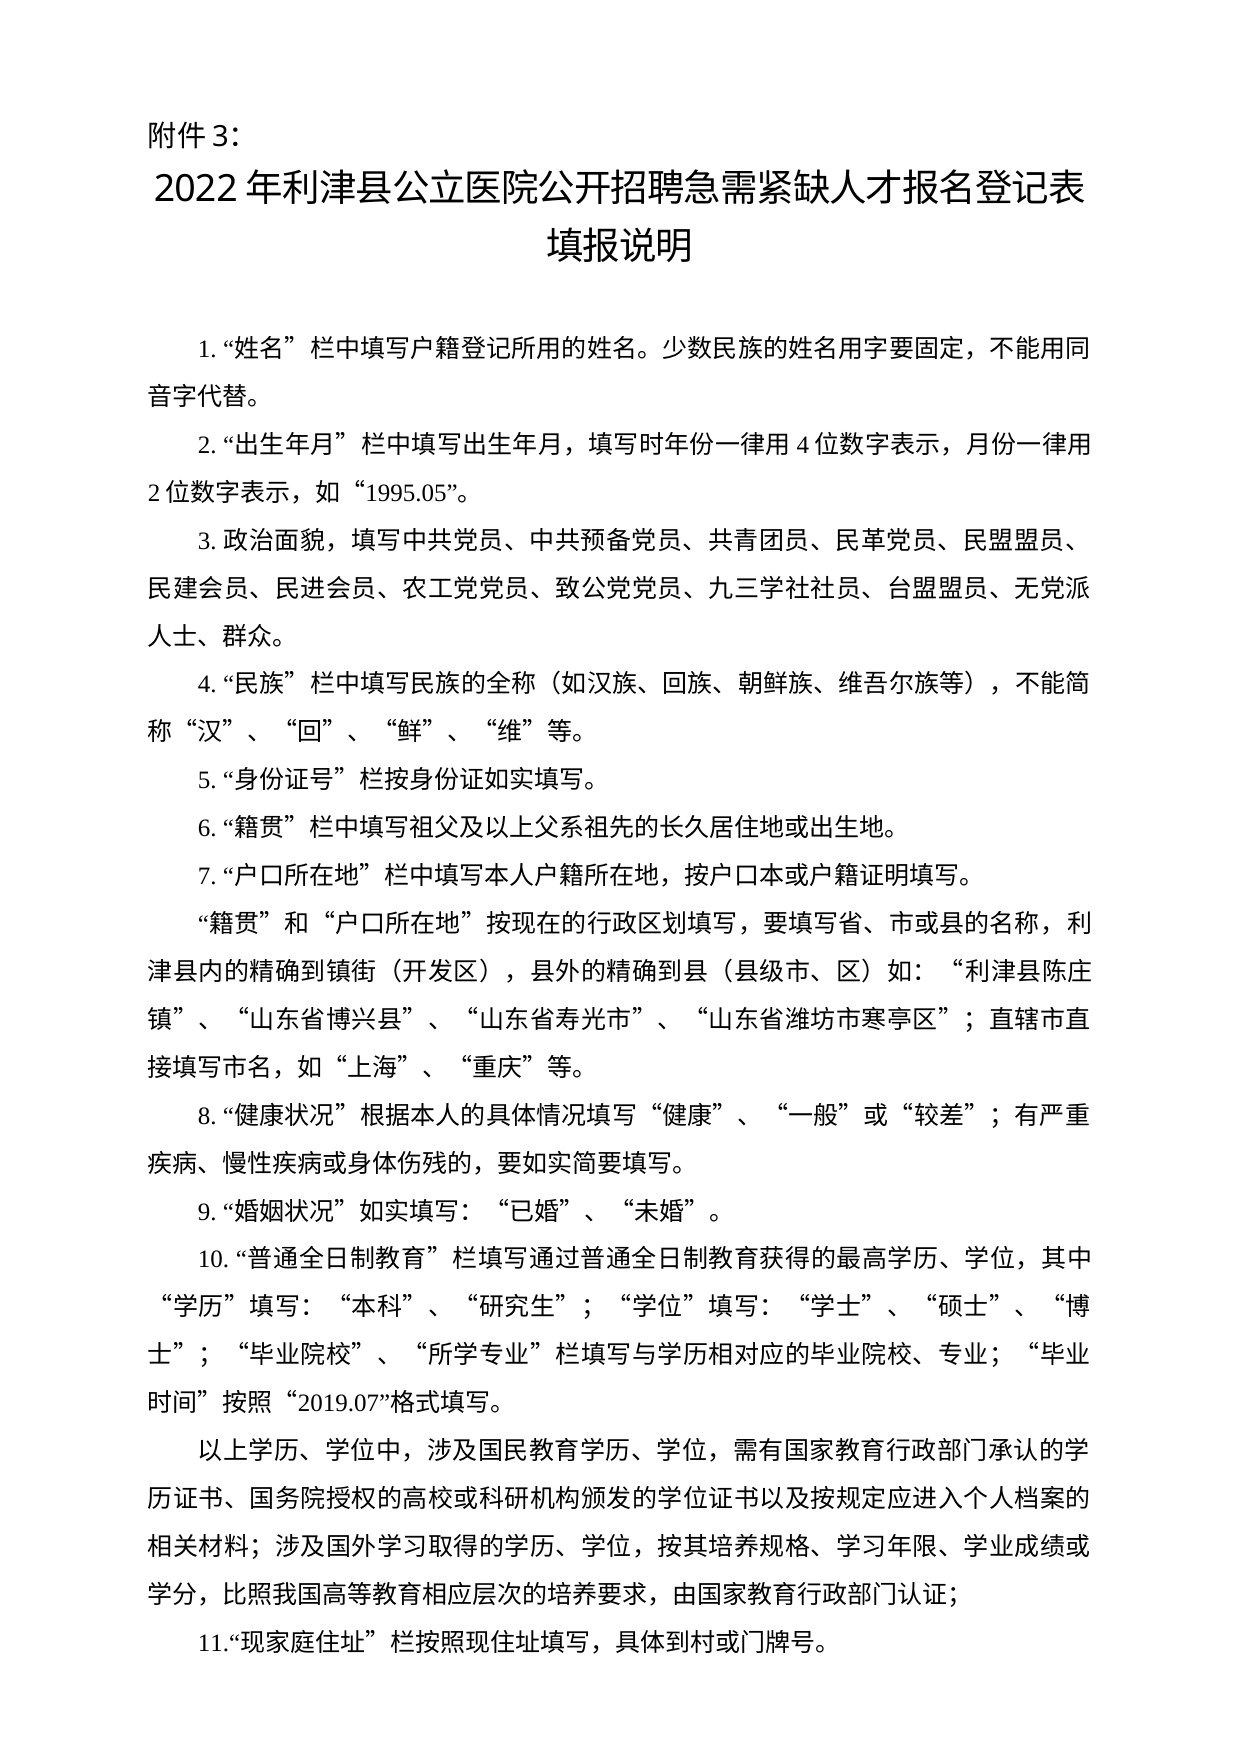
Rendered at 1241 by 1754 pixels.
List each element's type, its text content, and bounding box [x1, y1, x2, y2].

text 以上学历、学位中，涉及国民教育学历、学位，需有国家教育行政部门承认的学历证书、国务院授权的高校或科研机构颁发的学位证书以及按规定应进入个人档案的相关材料；涉及国外学习取得的学历、学位，按其培养规格、学习年限、学业成绩或学分，比照我国高等教育相应层次的培养要求，由国家教育行政部门认证； [148, 1421, 1092, 1613]
text 7. “户口所在地”栏中填写本人户籍所在地，按户口本或户籍证明填写。 [148, 846, 1092, 894]
text “籍贯”和“户口所在地”按现在的行政区划填写，要填写省、市或县的名称，利津县内的精确到镇街（开发区），县外的精确到县（县级市、区）如：“利津县陈庄镇”、“山东省博兴县”、“山东省寿光市”、“山东省潍坊市寒亭区”；直辖市直接填写市名，如“上海”、“重庆”等。 [148, 894, 1092, 1086]
text 6. “籍贯”栏中填写祖父及以上父系祖先的长久居住地或出生地。 [148, 798, 1092, 846]
text 2. “出生年月”栏中填写出生年月，填写时年份一律用4位数字表示，月份一律用2位数字表示，如“1995.05”。 [148, 415, 1092, 511]
text 1. “姓名”栏中填写户籍登记所用的姓名。少数民族的姓名用字要固定，不能用同音字代替。 [148, 319, 1092, 415]
text 附件3： [148, 112, 1092, 154]
text 2022年利津县公立医院公开招聘急需紧缺人才报名登记表 [148, 154, 1092, 213]
text 4. “民族”栏中填写民族的全称（如汉族、回族、朝鲜族、维吾尔族等），不能简称“汉”、“回”、“鲜”、“维”等。 [148, 654, 1092, 750]
text 3. 政治面貌，填写中共党员、中共预备党员、共青团员、民革党员、民盟盟员、民建会员、民进会员、农工党党员、致公党党员、九三学社社员、台盟盟员、无党派人士、群众。 [148, 511, 1092, 654]
text 5. “身份证号”栏按身份证如实填写。 [148, 750, 1092, 798]
text 11.“现家庭住址”栏按照现住址填写，具体到村或门牌号。 [148, 1613, 1092, 1661]
text 10. “普通全日制教育”栏填写通过普通全日制教育获得的最高学历、学位，其中“学历”填写：“本科”、“研究生”；“学位”填写：“学士”、“硕士”、“博士”；“毕业院校”、“所学专业”栏填写与学历相对应的毕业院校、专业；“毕业时间”按照“2019.07”格式填写。 [148, 1229, 1092, 1421]
list “婚姻状况”如实填写：“已婚”、“未婚”。 [148, 1182, 1092, 1229]
text 填报说明 [148, 213, 1092, 271]
list “健康状况”根据本人的具体情况填写“健康”、“一般”或“较差”；有严重疾病、慢性疾病或身体伤残的，要如实简要填写。 [148, 1086, 1092, 1182]
